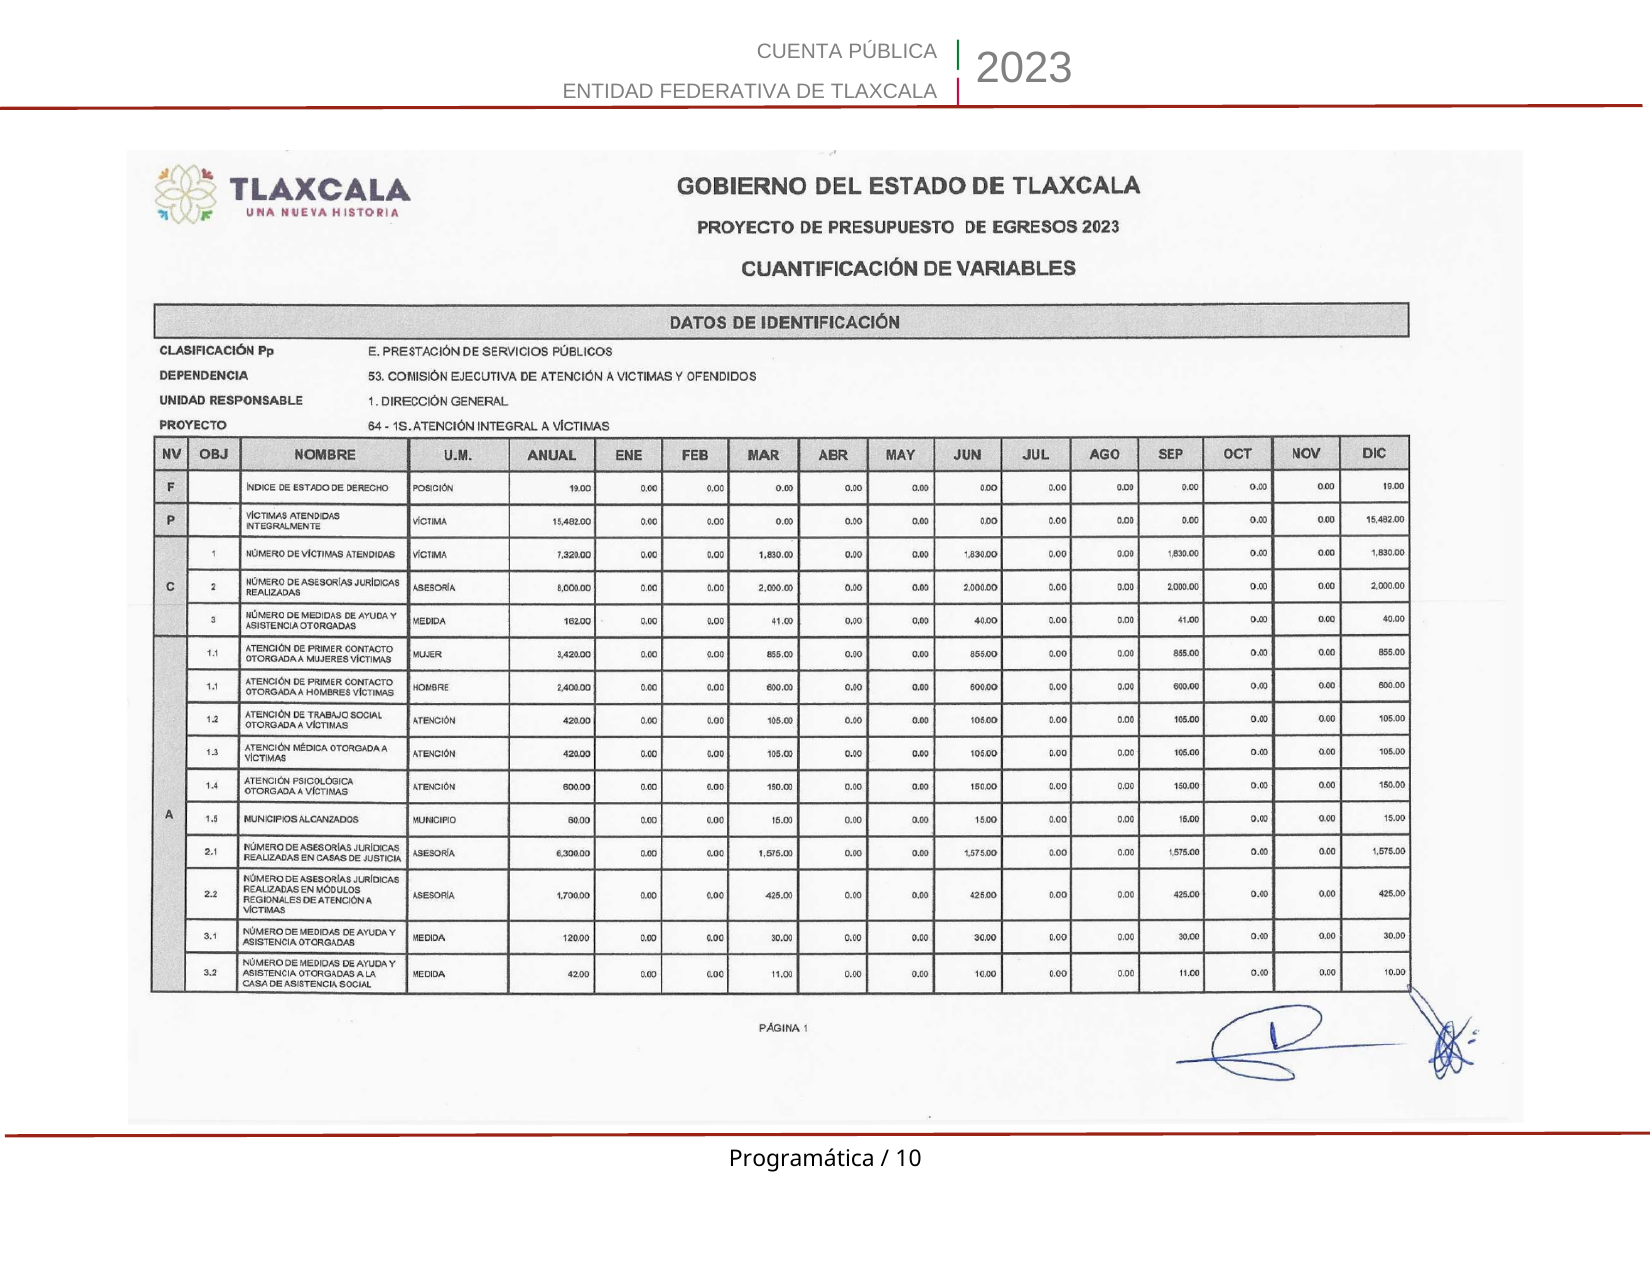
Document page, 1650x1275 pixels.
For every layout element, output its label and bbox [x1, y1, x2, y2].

picture [952, 29, 970, 105]
picture [126, 150, 1524, 1125]
